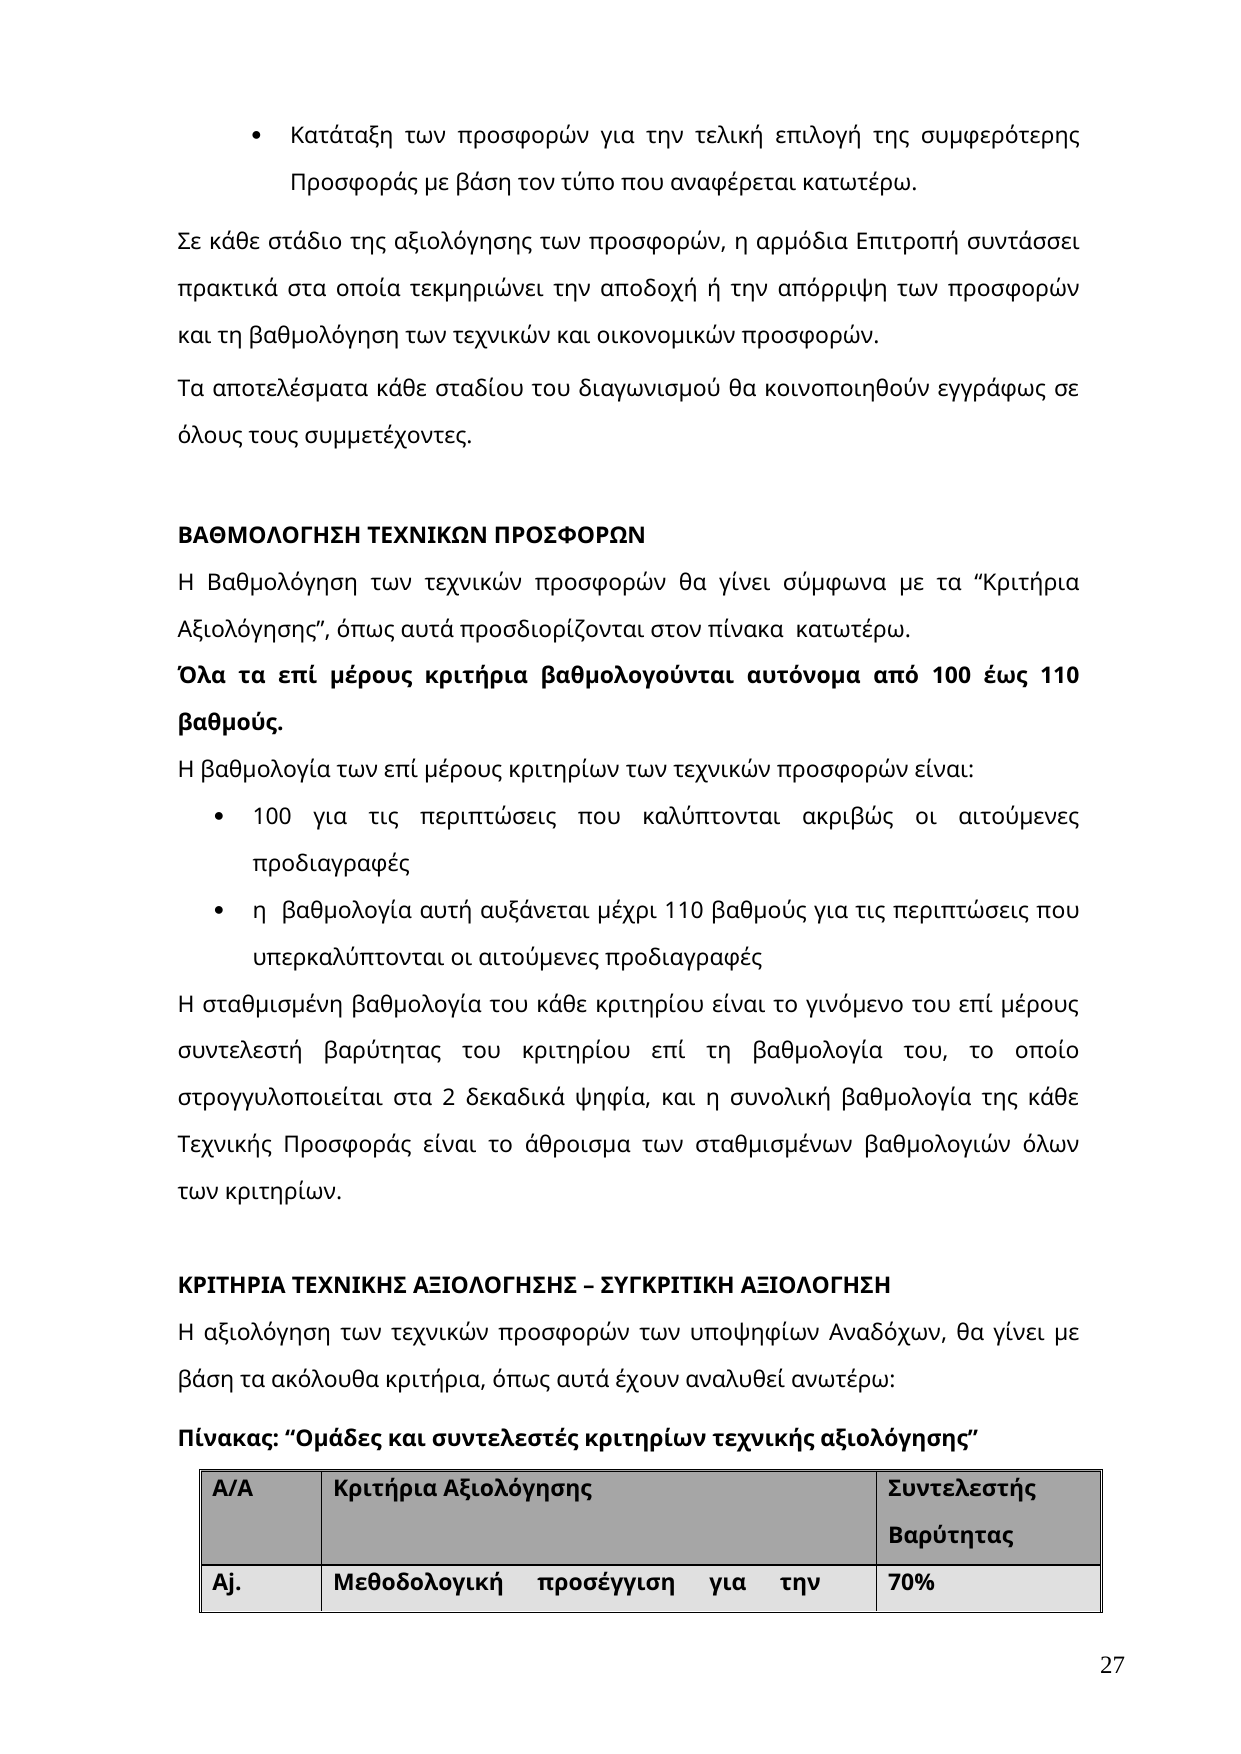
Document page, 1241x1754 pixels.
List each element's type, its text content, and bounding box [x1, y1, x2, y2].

text Η αξιολόγηση των τεχνικών προσφορών των υποψηφίων Αναδόχων, θα γίνει με βάση τα ακόλουθα κριτήρια, όπως αυτά έχουν αναλυθεί ανωτέρω: [177, 1316, 1081, 1394]
text Η βαθμολογία των επί μέρους κριτηρίων των τεχνικών προσφορών είναι: [177, 753, 1081, 784]
text Η Βαθμολόγηση των τεχνικών προσφορών θα γίνει σύμφωνα με τα “Κριτήρια Αξιολόγησης”, όπως αυτά προσδιορίζονται στον πίνακα κατωτέρω. [177, 566, 1081, 644]
table_header Συντελεστής Βαρύτητας [877, 1472, 1100, 1564]
list Κατάταξη των προσφορών για την τελική επιλογή της συμφερότερης Προσφοράς με βάση τον τύπο που αναφέρεται κατωτέρω. [252, 119, 1081, 197]
subtitle ΚΡΙΤΗΡΙΑ ΤΕΧΝΙΚΗΣ ΑΞΙΟΛΟΓΗΣΗΣ – ΣΥΓΚΡΙΤΙΚΗ ΑΞΙΟΛΟΓΗΣΗ [177, 1269, 1081, 1300]
text Όλα τα επί μέρους κριτήρια βαθμολογούνται αυτόνομα από 100 έως 110 βαθμούς. [177, 659, 1081, 737]
table_cell 70% [877, 1566, 1100, 1611]
table_cell Αj. [202, 1566, 321, 1611]
text Τα αποτελέσματα κάθε σταδίου του διαγωνισμού θα κοινοποιηθούν εγγράφως σε όλους τους συμμετέχοντες. [177, 372, 1081, 450]
list η βαθμολογία αυτή αυξάνεται μέχρι 110 βαθμούς για τις περιπτώσεις που υπερκαλύπτονται οι αιτούμενες προδιαγραφές [215, 894, 1081, 972]
table_header Α/Α [202, 1472, 321, 1564]
text Πίνακας: “Ομάδες και συντελεστές κριτηρίων τεχνικής αξιολόγησης” [177, 1422, 1081, 1453]
text Η σταθμισμένη βαθμολογία του κάθε κριτηρίου είναι το γινόμενο του επί μέρους συντελεστή βαρύτητας του κριτηρίου επί τη βαθμολογία του, το οποίο στρογγυλοποιείται στα 2 δεκαδικά ψηφία, και η συνολική βαθμολογία της κάθε Τεχνικής Προσφοράς είναι το άθροισμα των σταθμισμένων βαθμολογιών όλων των κριτηρίων. [177, 987, 1081, 1206]
table_header Κριτήρια Αξιολόγησης [322, 1472, 876, 1564]
list 100 για τις περιπτώσεις που καλύπτονται ακριβώς οι αιτούμενες προδιαγραφές [215, 800, 1081, 878]
text Σε κάθε στάδιο της αξιολόγησης των προσφορών, η αρμόδια Επιτροπή συντάσσει πρακτικά στα οποία τεκμηριώνει την αποδοχή ή την απόρριψη των προσφορών και τη βαθμολόγηση των τεχνικών και οικονομικών προσφορών. [177, 225, 1081, 350]
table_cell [322, 1566, 876, 1611]
subtitle ΒΑΘΜΟΛΟΓΗΣΗ ΤΕΧΝΙΚΩΝ ΠΡΟΣΦΟΡΩΝ [177, 519, 1081, 550]
